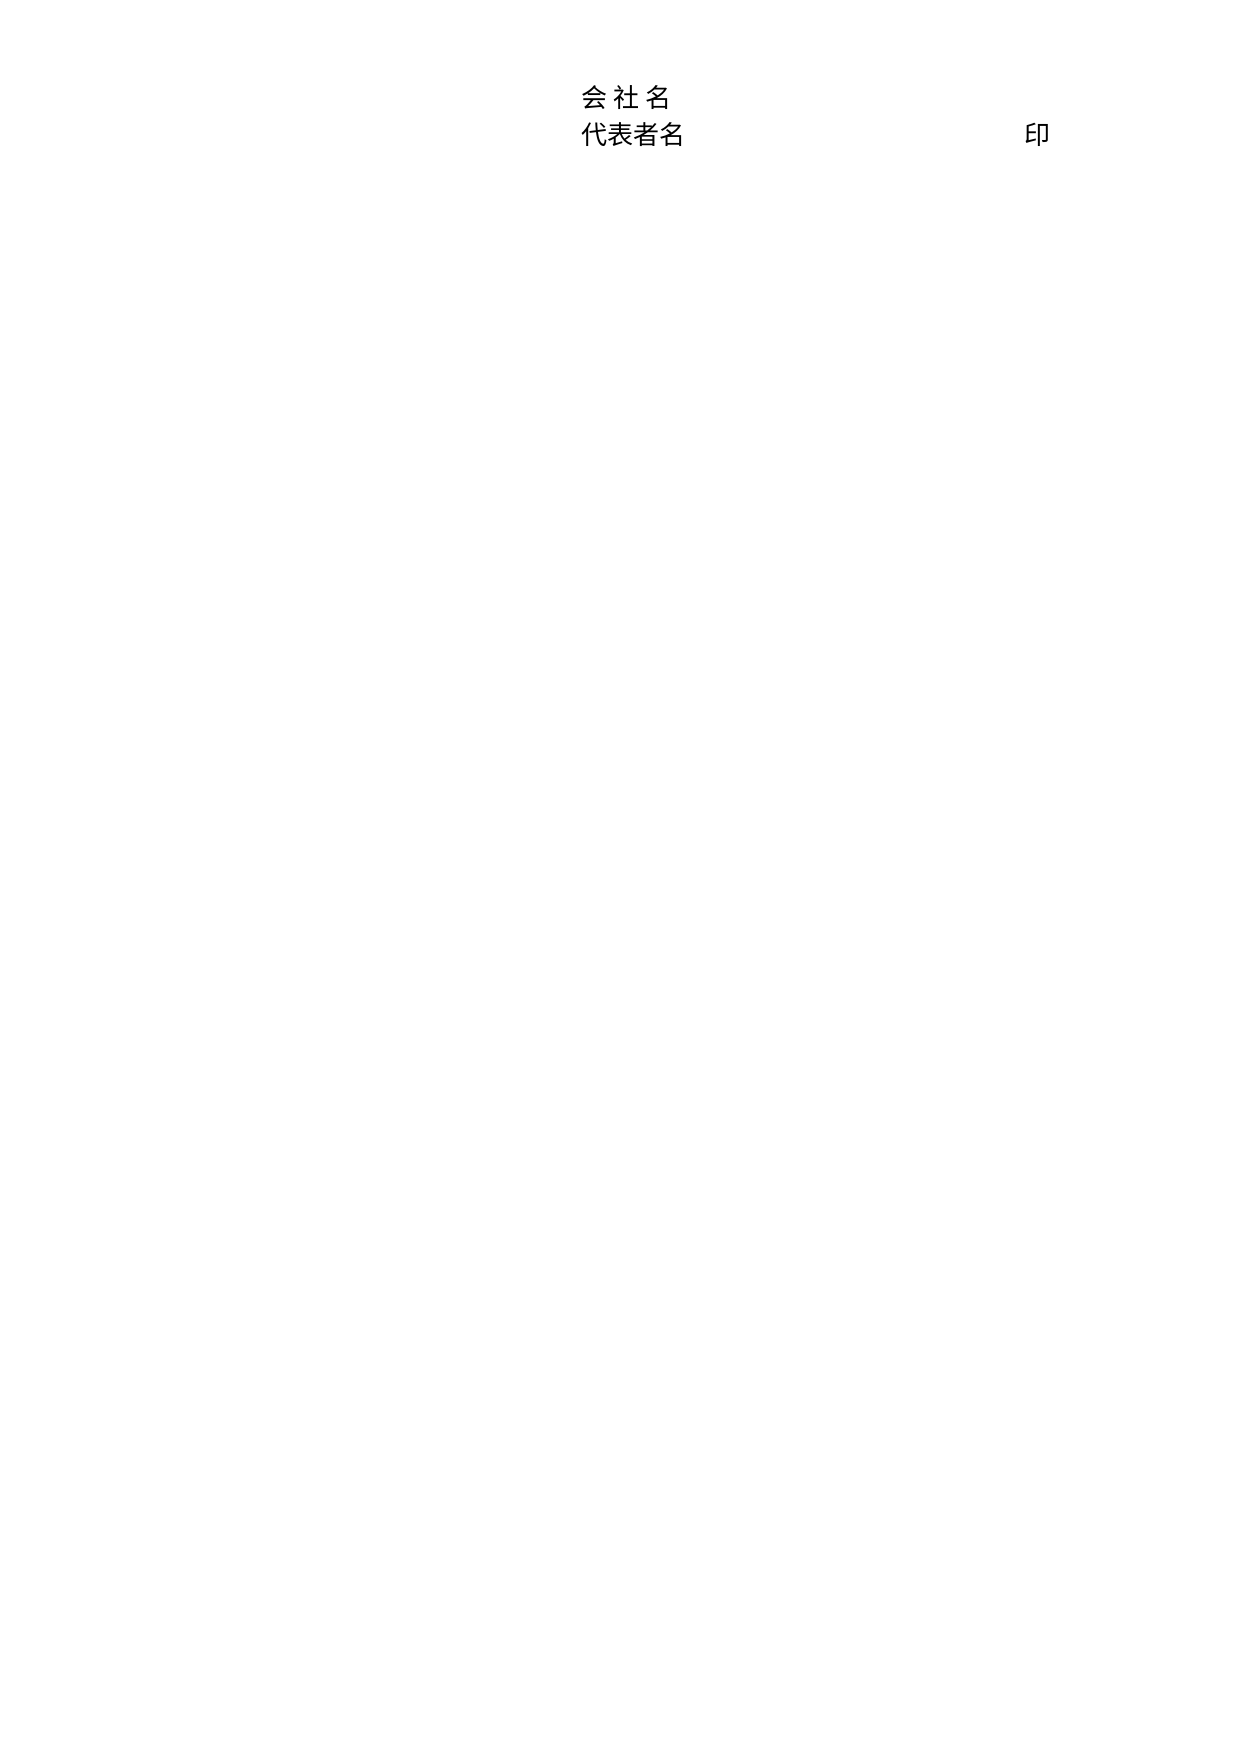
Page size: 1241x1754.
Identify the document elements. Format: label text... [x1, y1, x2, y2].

text 会 社 名 [217, 77, 1122, 114]
text 代表者名 印 [217, 114, 1122, 152]
